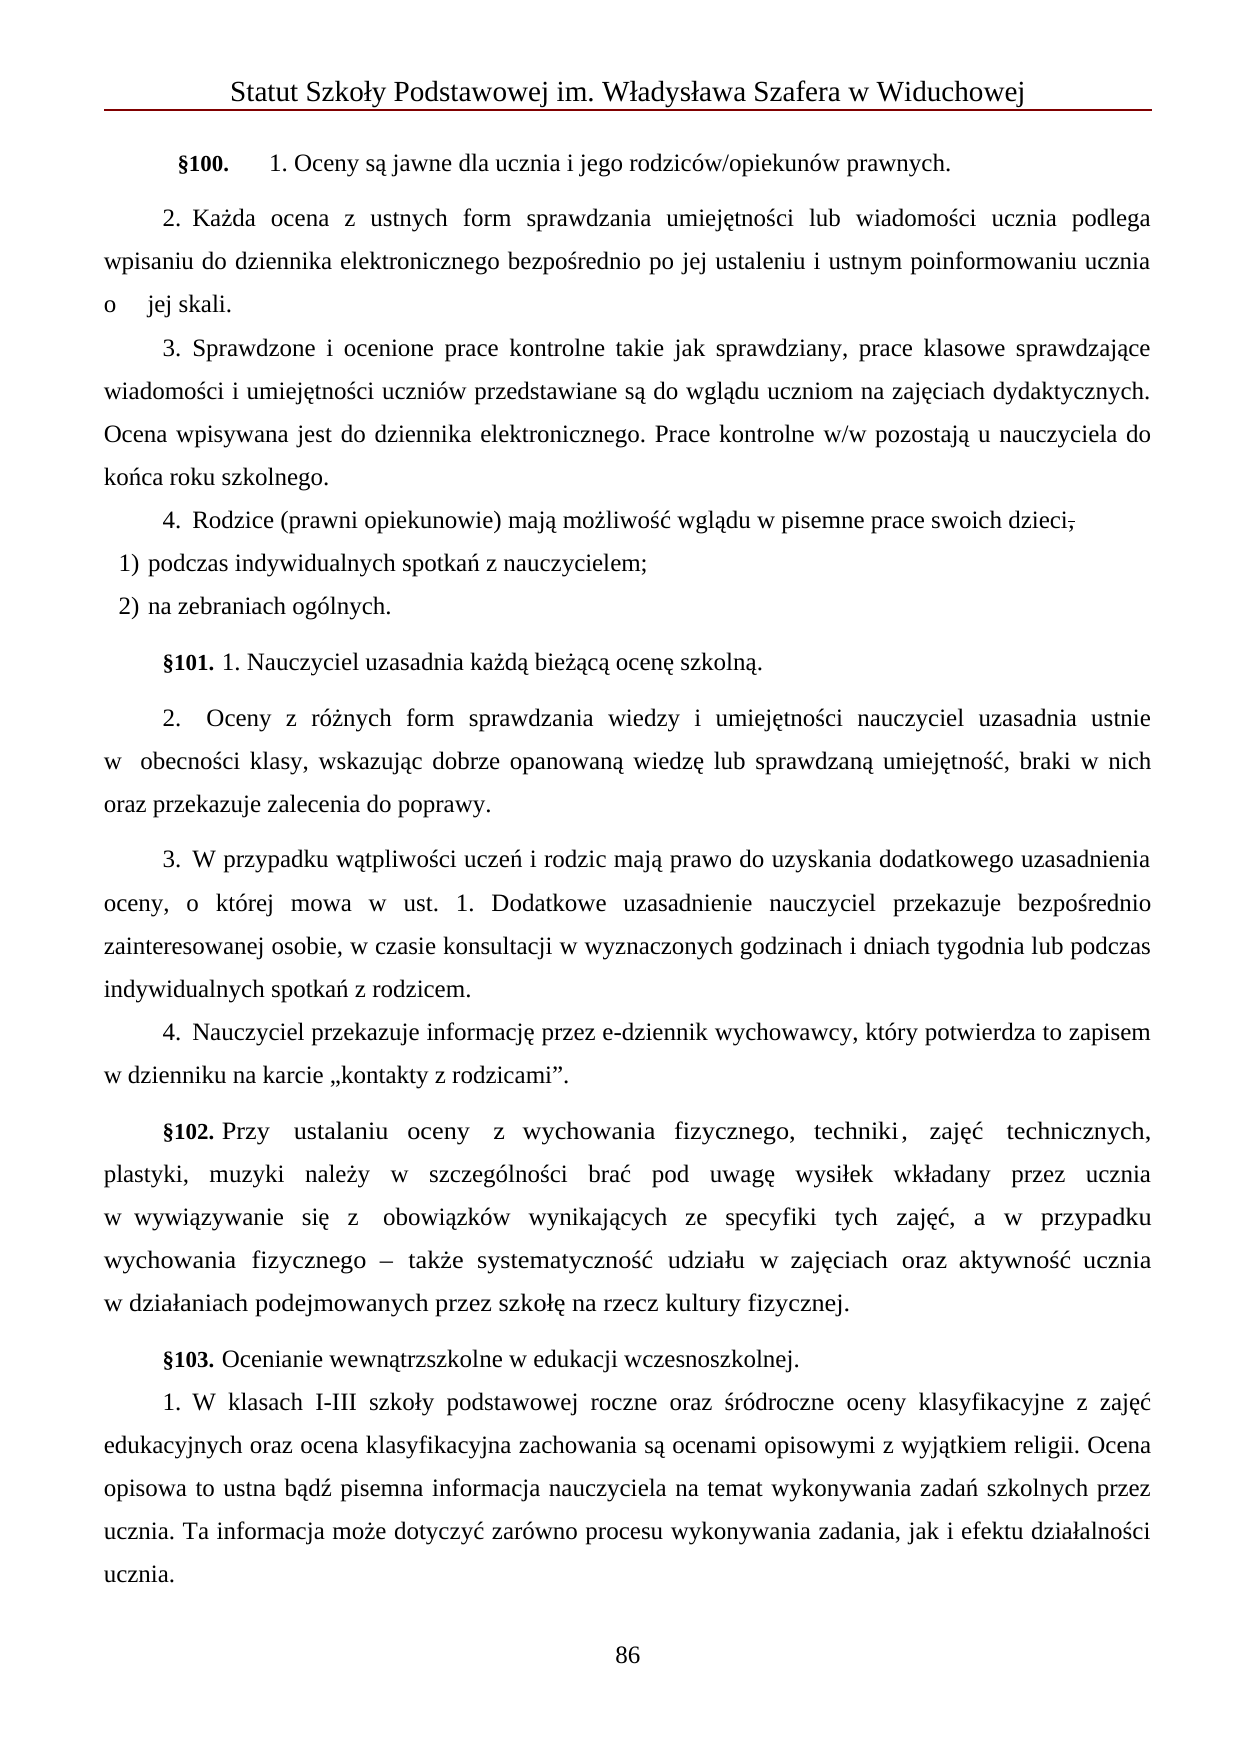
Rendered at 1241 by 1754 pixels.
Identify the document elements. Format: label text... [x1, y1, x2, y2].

list na zebraniach ogólnych. [118, 591, 1152, 620]
list Przy ustalaniu oceny z wychowania fizycznego, techniki, zajęć technicznych, plastyki, muzyki należy w szczególności brać pod uwagę wysiłek wkładany przez ucznia w wywiązywanie się z obowiązków wynikających ze specyfiki tych zajęć, a w przypadku wychowania fizycznego – także systematyczność udziału w zajęciach oraz aktywność ucznia w działaniach podejmowanych przez szkołę na rzecz kultury fizycznej. [103, 1116, 1152, 1317]
list Ocenianie wewnątrzszkolne w edukacji wczesnoszkolnej. [103, 1344, 1152, 1373]
list 1. Oceny są jawne dla ucznia i jego rodziców/opiekunów prawnych. [118, 148, 1152, 176]
list Rodzice (prawni opiekunowie) mają możliwość wglądu w pisemne prace swoich dzieci, [103, 505, 1152, 534]
list Oceny z różnych form sprawdzania wiedzy i umiejętności nauczyciel uzasadnia ustnie w obecności klasy, wskazując dobrze opanowaną wiedzę lub sprawdzaną umiejętność, braki w nich oraz przekazuje zalecenia do poprawy. [103, 703, 1152, 818]
list Sprawdzone i ocenione prace kontrolne takie jak sprawdziany, prace klasowe sprawdzające wiadomości i umiejętności uczniów przedstawiane są do wglądu uczniom na zajęciach dydaktycznych. Ocena wpisywana jest do dziennika elektronicznego. Prace kontrolne w/w pozostają u nauczyciela do końca roku szkolnego. [103, 333, 1152, 491]
list Każda ocena z ustnych form sprawdzania umiejętności lub wiadomości ucznia podlega wpisaniu do dziennika elektronicznego bezpośrednio po jej ustaleniu i ustnym poinformowaniu ucznia o jej skali. [103, 203, 1152, 318]
list 1. Nauczyciel uzasadnia każdą bieżącą ocenę szkolną. [103, 647, 1152, 676]
list Nauczyciel przekazuje informację przez e-dziennik wychowawcy, który potwierdza to zapisem w dzienniku na karcie „kontakty z rodzicami”. [103, 1017, 1152, 1089]
list podczas indywidualnych spotkań z nauczycielem; [118, 548, 1152, 577]
list W klasach I-III szkoły podstawowej roczne oraz śródroczne oceny klasyfikacyjne z zajęć edukacyjnych oraz ocena klasyfikacyjna zachowania są ocenami opisowymi z wyjątkiem religii. Ocena opisowa to ustna bądź pisemna informacja nauczyciela na temat wykonywania zadań szkolnych przez ucznia. Ta informacja może dotyczyć zarówno procesu wykonywania zadania, jak i efektu działalności ucznia. [103, 1387, 1152, 1588]
list W przypadku wątpliwości uczeń i rodzic mają prawo do uzyskania dodatkowego uzasadnienia oceny, o której mowa w ust. 1. Dodatkowe uzasadnienie nauczyciel przekazuje bezpośrednio zainteresowanej osobie, w czasie konsultacji w wyznaczonych godzinach i dniach tygodnia lub podczas indywidualnych spotkań z rodzicem. [103, 844, 1152, 1003]
